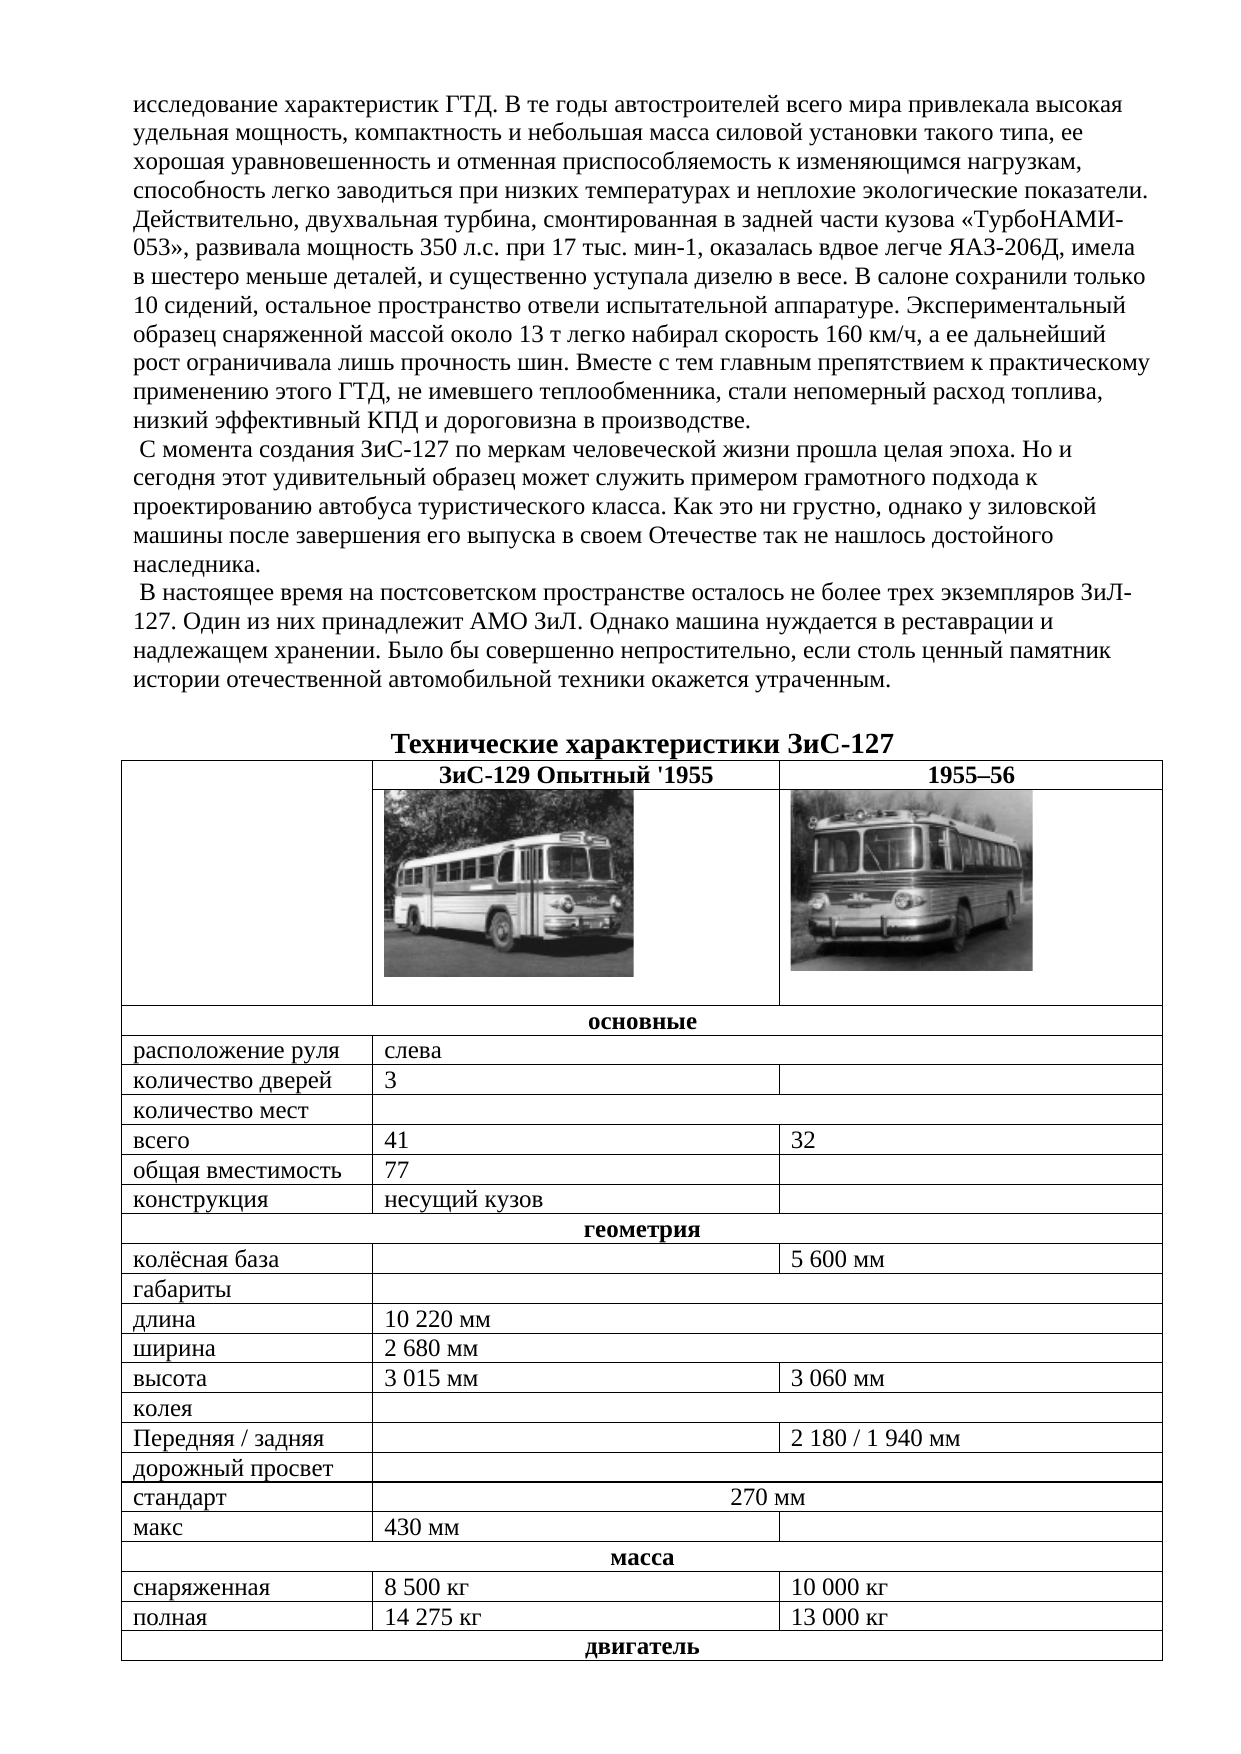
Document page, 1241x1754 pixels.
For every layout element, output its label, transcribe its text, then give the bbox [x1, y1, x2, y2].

table_cell 14 275 кг [373, 1602, 779, 1630]
table_cell 3 [373, 1065, 779, 1094]
table_cell [373, 1423, 779, 1452]
table_cell 3 015 мм [373, 1363, 779, 1392]
table_cell конструкция [122, 1185, 372, 1213]
table_cell полная [122, 1602, 372, 1630]
table_cell 2 680 мм [373, 1334, 1162, 1362]
table_cell [780, 1185, 1162, 1213]
table_header [122, 761, 372, 1005]
table_cell [780, 1512, 1162, 1541]
table_header ЗиС-129 Опытный '1955 [373, 761, 779, 789]
table_cell дорожный просвет [122, 1453, 372, 1481]
text Технические характеристики ЗиС-127 [133, 726, 1152, 759]
table_cell 8 500 кг [373, 1572, 779, 1601]
table_cell 32 [780, 1125, 1162, 1154]
table_cell ширина [122, 1334, 372, 1362]
table_cell 77 [373, 1155, 779, 1183]
table_cell габариты [122, 1274, 372, 1303]
table_cell слева [373, 1036, 1162, 1064]
table_cell [373, 1244, 779, 1273]
table_cell 10 220 мм [373, 1304, 1162, 1332]
table_cell [373, 1095, 1162, 1124]
table_cell всего [122, 1125, 372, 1154]
table_cell [373, 1453, 1162, 1481]
table_cell 41 [373, 1125, 779, 1154]
table_cell 5 600 мм [780, 1244, 1162, 1273]
table_cell двигатель [122, 1631, 1162, 1660]
table_cell 13 000 кг [780, 1602, 1162, 1630]
table_cell геометрия [122, 1214, 1162, 1243]
table_cell 270 мм [373, 1483, 1162, 1511]
table_cell расположение руля [122, 1036, 372, 1064]
table_cell высота [122, 1363, 372, 1392]
table_cell 10 000 кг [780, 1572, 1162, 1601]
table_cell макс [122, 1512, 372, 1541]
table_cell [780, 1155, 1162, 1183]
table_cell несущий кузов [373, 1185, 779, 1213]
table_cell [373, 790, 779, 1005]
table_cell [373, 1274, 1162, 1303]
table_cell длина [122, 1304, 372, 1332]
table_cell Передняя / задняя [122, 1423, 372, 1452]
table_cell 3 060 мм [780, 1363, 1162, 1392]
table_cell количество мест [122, 1095, 372, 1124]
table_cell [780, 1065, 1162, 1094]
table_cell основные [122, 1006, 1162, 1034]
table_cell колея [122, 1393, 372, 1422]
table_cell 430 мм [373, 1512, 779, 1541]
picture [790, 790, 1033, 971]
table_cell колёсная база [122, 1244, 372, 1273]
table_header 1955–56 [780, 761, 1162, 789]
table_cell масса [122, 1542, 1162, 1571]
table_cell 2 180 / 1 940 мм [780, 1423, 1162, 1452]
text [133, 89, 1152, 692]
table_cell снаряженная [122, 1572, 372, 1601]
table_cell общая вместимость [122, 1155, 372, 1183]
table_cell количество дверей [122, 1065, 372, 1094]
picture [384, 790, 634, 977]
table_cell [373, 1393, 1162, 1422]
table_cell стандарт [122, 1483, 372, 1511]
table_cell [780, 790, 1162, 1005]
